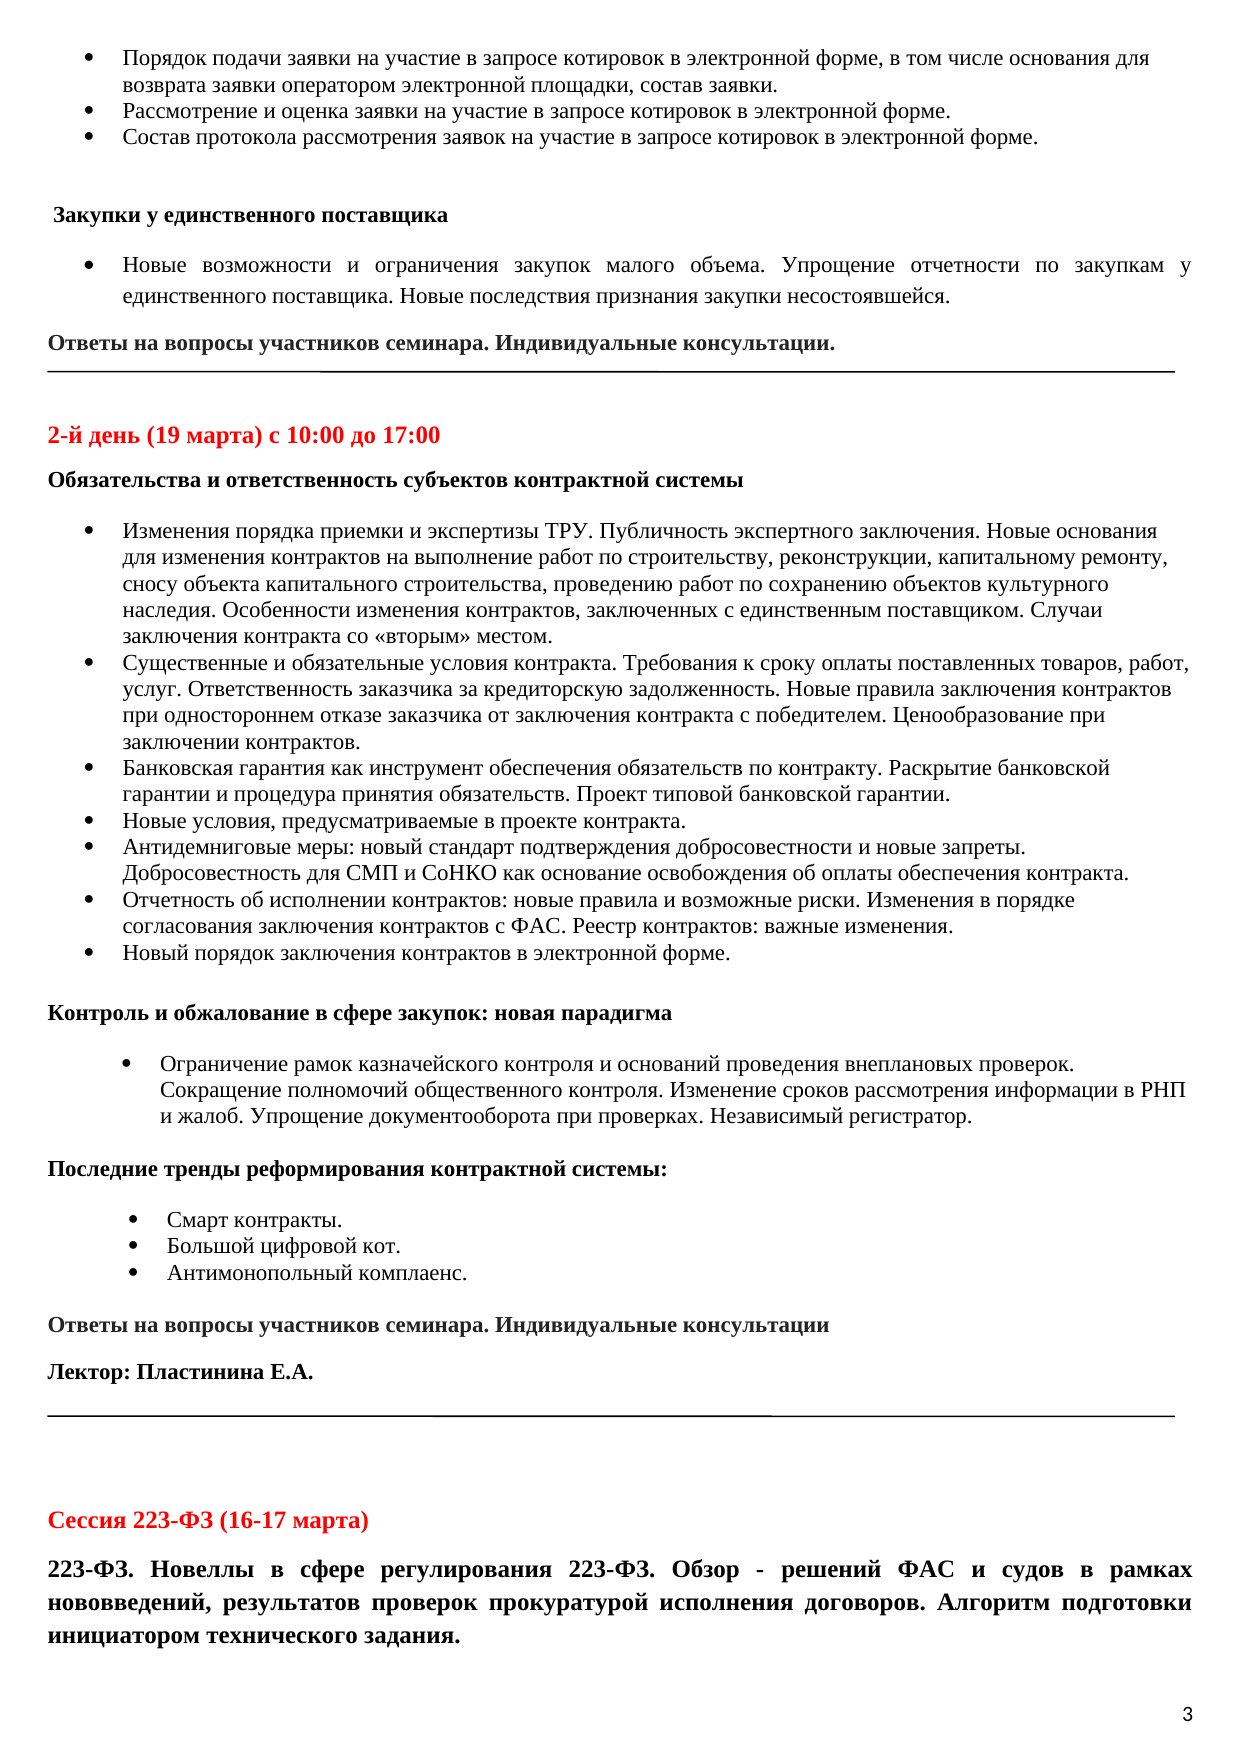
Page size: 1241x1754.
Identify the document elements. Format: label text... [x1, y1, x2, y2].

list Ограничение рамок казначейского контроля и оснований проведения внеплановых проверок. Сокращение полномочий общественного контроля. Изменение сроков рассмотрения информации в РНП и жалоб. Упрощение документооборота при проверках. Независимый регистратор. [122, 1050, 1193, 1129]
list Банковская гарантия как инструмент обеспечения обязательств по контракту. Раскрытие банковской гарантии и процедура принятия обязательств. Проект типовой банковской гарантии. [85, 754, 1193, 807]
text Контроль и обжалование в сфере закупок: новая парадигма [47, 999, 1193, 1025]
list Смарт контракты. [129, 1206, 1193, 1232]
text 223-ФЗ. Новеллы в сфере регулирования 223-ФЗ. Обзор - решений ФАС и судов в рамках нововведений, результатов проверок прокуратурой исполнения договоров. Алгоритм подготовки инициатором технического задания. [47, 1554, 1193, 1649]
list 2-й день (19 марта) с 10:00 до 17:00 [47, 422, 1193, 449]
text Обязательства и ответственность субъектов контрактной системы [47, 466, 1193, 492]
text Лектор: Пластинина Е.А. [47, 1358, 1193, 1385]
list Антимонопольный комплаенс. [129, 1259, 1193, 1285]
text Сессия 223-ФЗ (16-17 марта) [47, 1505, 1193, 1533]
list Новые условия, предусматриваемые в проекте контракта. [85, 807, 1193, 833]
text Последние тренды реформирования контрактной системы: [47, 1155, 1193, 1182]
text Ответы на вопросы участников семинара. Индивидуальные консультации [47, 1312, 1193, 1338]
list Порядок подачи заявки на участие в запросе котировок в электронной форме, в том числе основания для возврата заявки оператором электронной площадки, состав заявки. [85, 44, 1193, 97]
text Ответы на вопросы участников семинара. Индивидуальные консультации. [47, 328, 1193, 355]
list Существенные и обязательные условия контракта. Требования к сроку оплаты поставленных товаров, работ, услуг. Ответственность заказчика за кредиторскую задолженность. Новые правила заключения контрактов при одностороннем отказе заказчика от заключения контракта с победителем. Ценообразование при заключении контрактов. [85, 649, 1193, 754]
list Рассмотрение и оценка заявки на участие в запросе котировок в электронной форме. [85, 97, 1193, 123]
list Изменения порядка приемки и экспертизы ТРУ. Публичность экспертного заключения. Новые основания для изменения контрактов на выполнение работ по строительству, реконструкции, капитальному ремонту, сносу объекта капитального строительства, проведению работ по сохранению объектов культурного наследия. Особенности изменения контрактов, заключенных с единственным поставщиком. Случаи заключения контракта со «вторым» местом. [85, 517, 1193, 649]
text Закупки у единственного поставщика [47, 201, 1193, 227]
list Антидемниговые меры: новый стандарт подтверждения добросовестности и новые запреты. Добросовестность для СМП и СоНКО как основание освобождения об оплаты обеспечения контракта. [85, 833, 1193, 886]
list Новый порядок заключения контрактов в электронной форме. [85, 938, 1193, 965]
list Состав протокола рассмотрения заявок на участие в запросе котировок в электронной форме. [85, 123, 1193, 150]
list Отчетность об исполнении контрактов: новые правила и возможные риски. Изменения в порядке согласования заключения контрактов с ФАС. Реестр контрактов: важные изменения. [85, 886, 1193, 938]
list Новые возможности и ограничения закупок малого объема. Упрощение отчетности по закупкам у единственного поставщика. Новые последствия признания закупки несостоявшейся. [85, 251, 1193, 308]
list Большой цифровой кот. [129, 1232, 1193, 1259]
